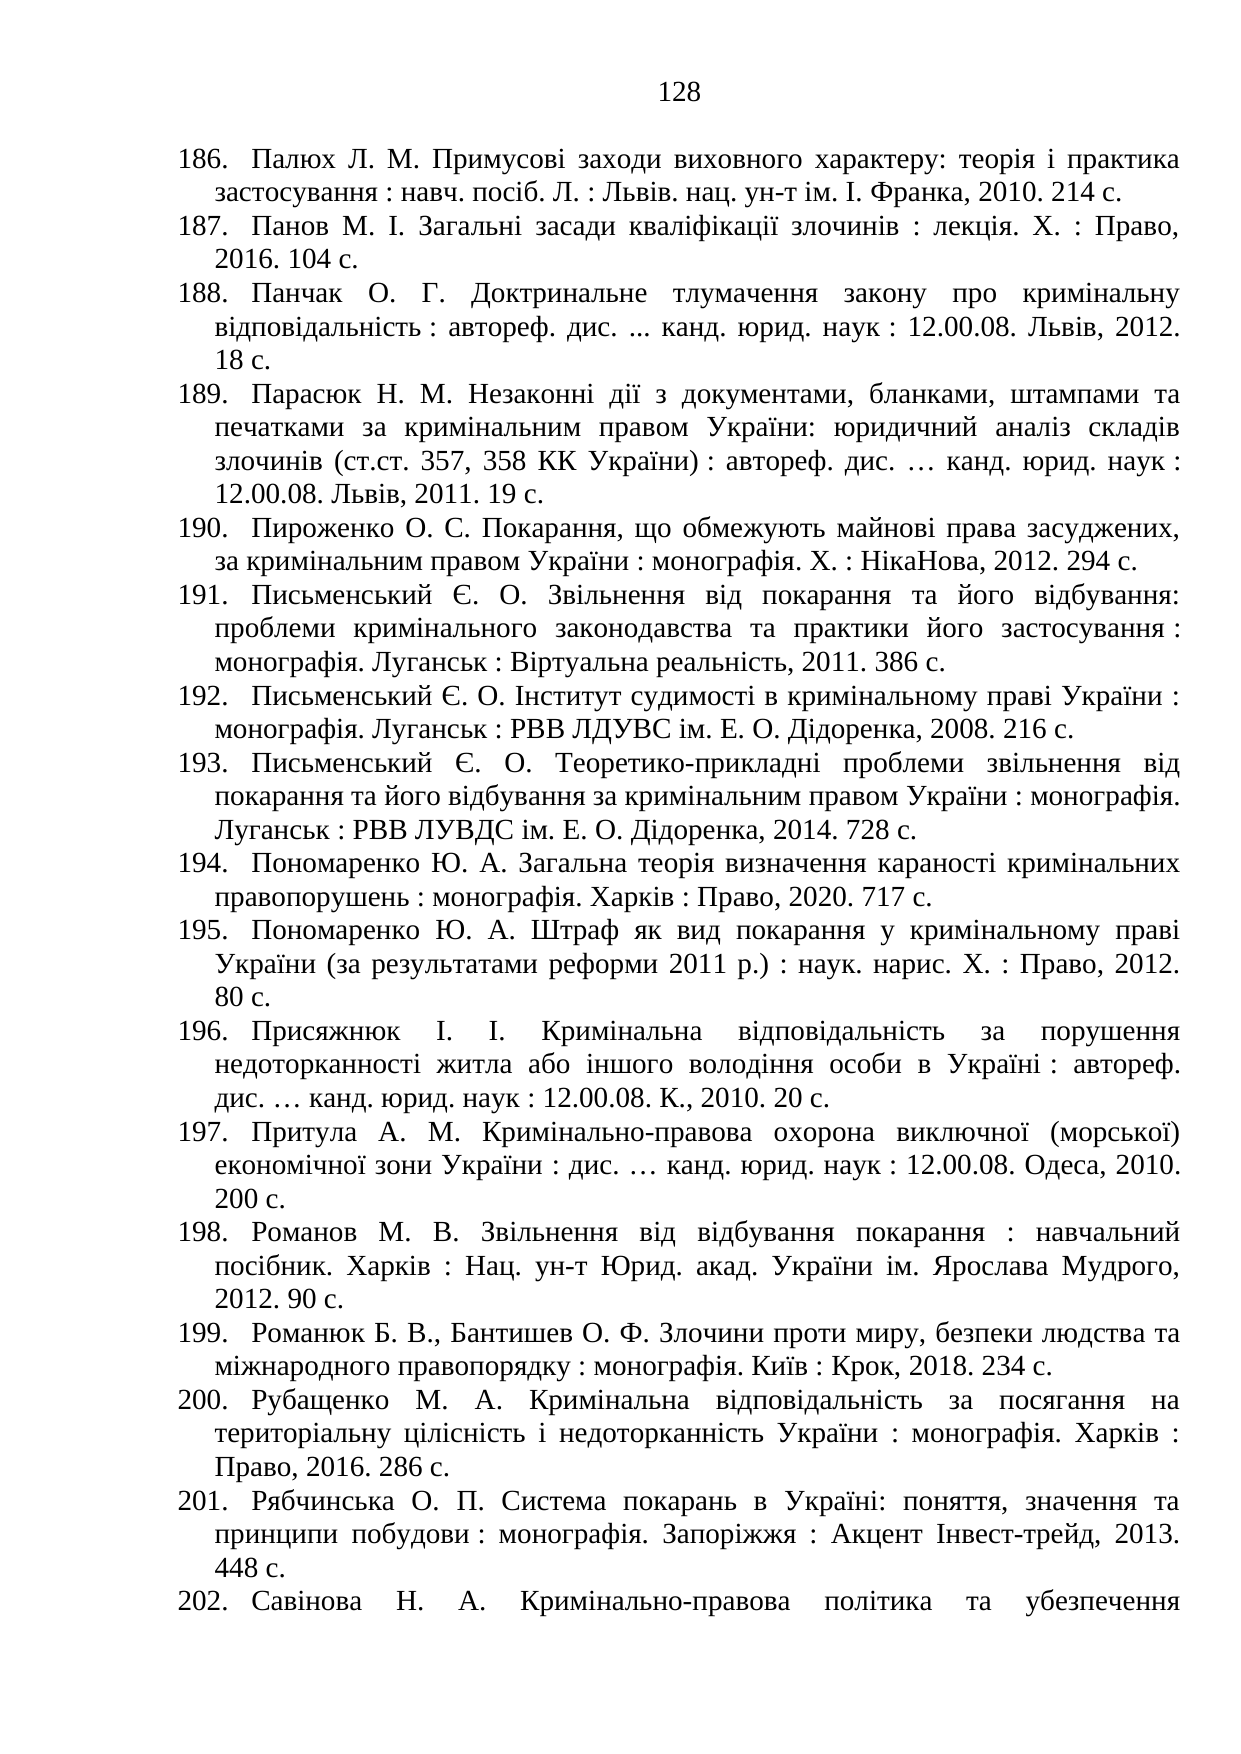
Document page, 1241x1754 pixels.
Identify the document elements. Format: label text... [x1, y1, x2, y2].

list Пироженко О. С. Покарання, що обмежують майнові права засуджених, за кримінальним правом України : монографія. Х. : НікаНова, 2012. 294 с. [177, 510, 1181, 577]
list Присяжнюк І. І. Кримінальна відповідальність за порушення недоторканності житла або іншого володіння особи в Україні : автореф. дис. … канд. юрид. наук : 12.00.08. К., 2010. 20 с. [177, 1013, 1181, 1114]
list Романов М. В. Звільнення від відбування покарання : навчальний посібник. Харків : Нац. ун-т Юрид. акад. України ім. Ярослава Мудрого, 2012. 90 с. [177, 1214, 1181, 1315]
list Палюх Л. М. Примусові заходи виховного характеру: теорія і практика застосування : навч. посіб. Л. : Львів. нац. ун-т ім. І. Франка, 2010. 214 с. [177, 141, 1181, 208]
list Письменський Є. О. Теоретико-прикладні проблеми звільнення від покарання та його відбування за кримінальним правом України : монографія. Луганськ : РВВ ЛУВДС ім. Е. О. Дідоренка, 2014. 728 с. [177, 745, 1181, 845]
list Романюк Б. В., Бантишев О. Ф. Злочини проти миру, безпеки людства та міжнародного правопорядку : монографія. Київ : Крок, 2018. 234 с. [177, 1315, 1181, 1382]
list Письменський Є. О. Інститут судимості в кримінальному праві України : монографія. Луганськ : РВВ ЛДУВС ім. Е. О. Дідоренка, 2008. 216 с. [177, 678, 1181, 745]
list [177, 1583, 1181, 1617]
list Письменський Є. О. Звільнення від покарання та його відбування: проблеми кримінального законодавства та практики його застосування : монографія. Луганськ : Віртуальна реальність, 2011. 386 с. [177, 577, 1181, 678]
list Пономаренко Ю. А. Штраф як вид покарання у кримінальному праві України (за результатами реформи 2011 р.) : наук. нарис. Х. : Право, 2012. 80 с. [177, 912, 1181, 1013]
list Пономаренко Ю. А. Загальна теорія визначення караності кримінальних правопорушень : монографія. Харків : Право, 2020. 717 с. [177, 845, 1181, 912]
list Панчак О. Г. Доктринальне тлумачення закону про кримінальну відповідальність : автореф. дис. ... канд. юрид. наук : 12.00.08. Львів, 2012. 18 с. [177, 275, 1181, 376]
list Панов М. І. Загальні засади кваліфікації злочинів : лекція. Х. : Право, 2016. 104 с. [177, 208, 1181, 275]
list Парасюк Н. М. Незаконні дії з документами, бланками, штампами та печатками за кримінальним правом України: юридичний аналіз складів злочинів (ст.ст. 357, 358 КК України) : автореф. дис. … канд. юрид. наук : 12.00.08. Львів, 2011. 19 с. [177, 376, 1181, 510]
list Рубащенко М. А. Кримінальна відповідальність за посягання на територіальну цілісність і недоторканність України : монографія. Харків : Право, 2016. 286 с. [177, 1382, 1181, 1483]
list Притула А. М. Кримінально-правова охорона виключної (морської) економічної зони України : дис. … канд. юрид. наук : 12.00.08. Одеса, 2010. 200 с. [177, 1114, 1181, 1214]
list Рябчинська О. П. Система покарань в Україні: поняття, значення та принципи побудови : монографія. Запоріжжя : Акцент Інвест-трейд, 2013. 448 с. [177, 1483, 1181, 1583]
